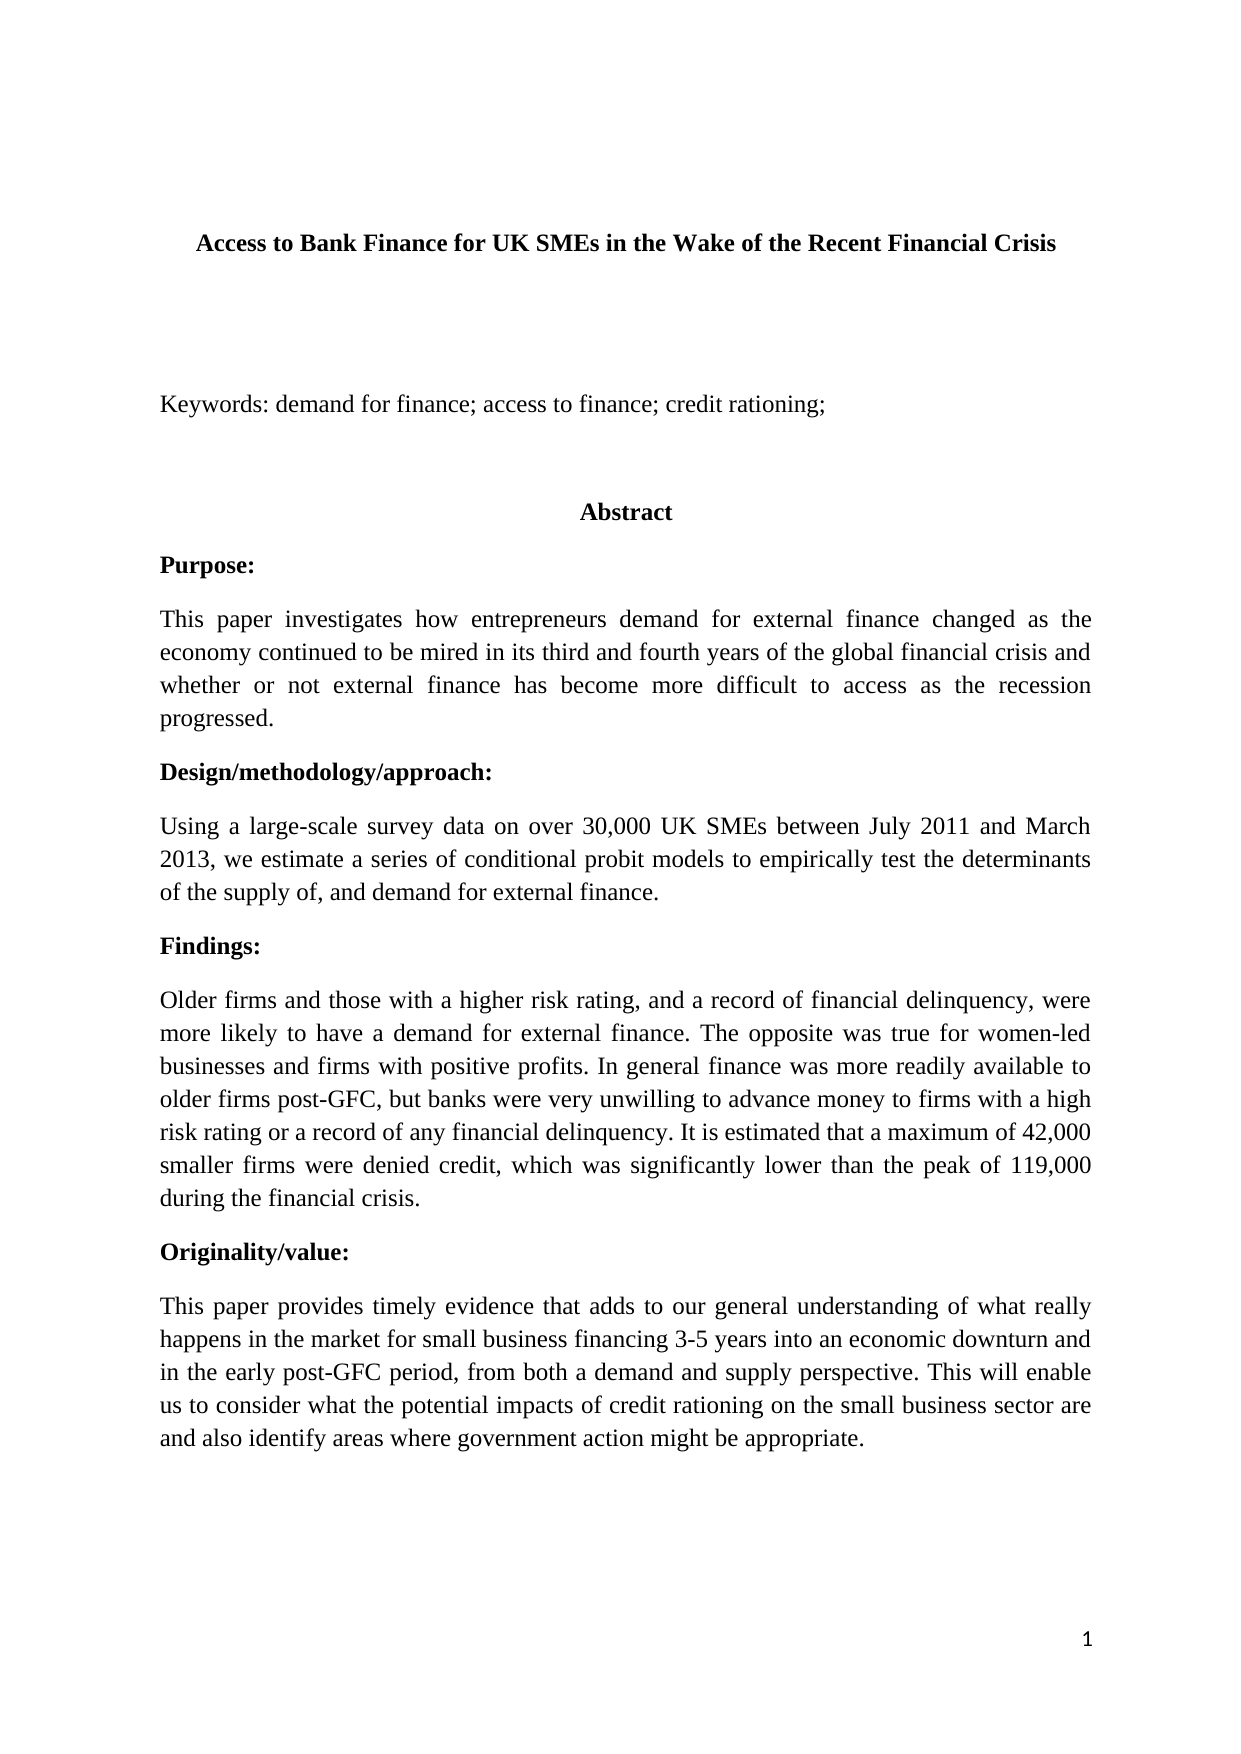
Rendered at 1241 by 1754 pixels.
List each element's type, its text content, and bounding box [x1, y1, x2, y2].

text Purpose: [159, 551, 1092, 579]
text Originality/value: [159, 1237, 1092, 1266]
text Keywords: demand for finance; access to finance; credit rationing; [159, 389, 1092, 418]
text Findings: [159, 931, 1092, 960]
text Abstract [159, 497, 1092, 526]
text Using a large-scale survey data on over 30,000 UK SMEs between July 2011 and March 2013, we estimate a series of conditional probit models to empirically test the determinants of the supply of, and demand for external finance. [159, 811, 1092, 906]
text This paper provides timely evidence that adds to our general understanding of what really happens in the market for small business financing 3-5 years into an economic downturn and in the early post-GFC period, from both a demand and supply perspective. This will enable us to consider what the potential impacts of credit rationing on the small business sector are and also identify areas where government action might be appropriate. [159, 1291, 1092, 1452]
text Older firms and those with a higher risk rating, and a record of financial delinquency, were more likely to have a demand for external finance. The opposite was true for women-led businesses and firms with positive profits. In general finance was more readily available to older firms post-GFC, but banks were very unwilling to advance money to firms with a high risk rating or a record of any financial delinquency. It is estimated that a maximum of 42,000 smaller firms were denied credit, which was significantly lower than the peak of 119,000 during the financial crisis. [159, 985, 1092, 1212]
text Access to Bank Finance for UK SMEs in the Wake of the Recent Financial Crisis [159, 228, 1092, 257]
text Design/methodology/approach: [159, 757, 1092, 786]
text This paper investigates how entrepreneurs demand for external finance changed as the economy continued to be mired in its third and fourth years of the global financial crisis and whether or not external finance has become more difficult to access as the recession progressed. [159, 604, 1092, 732]
